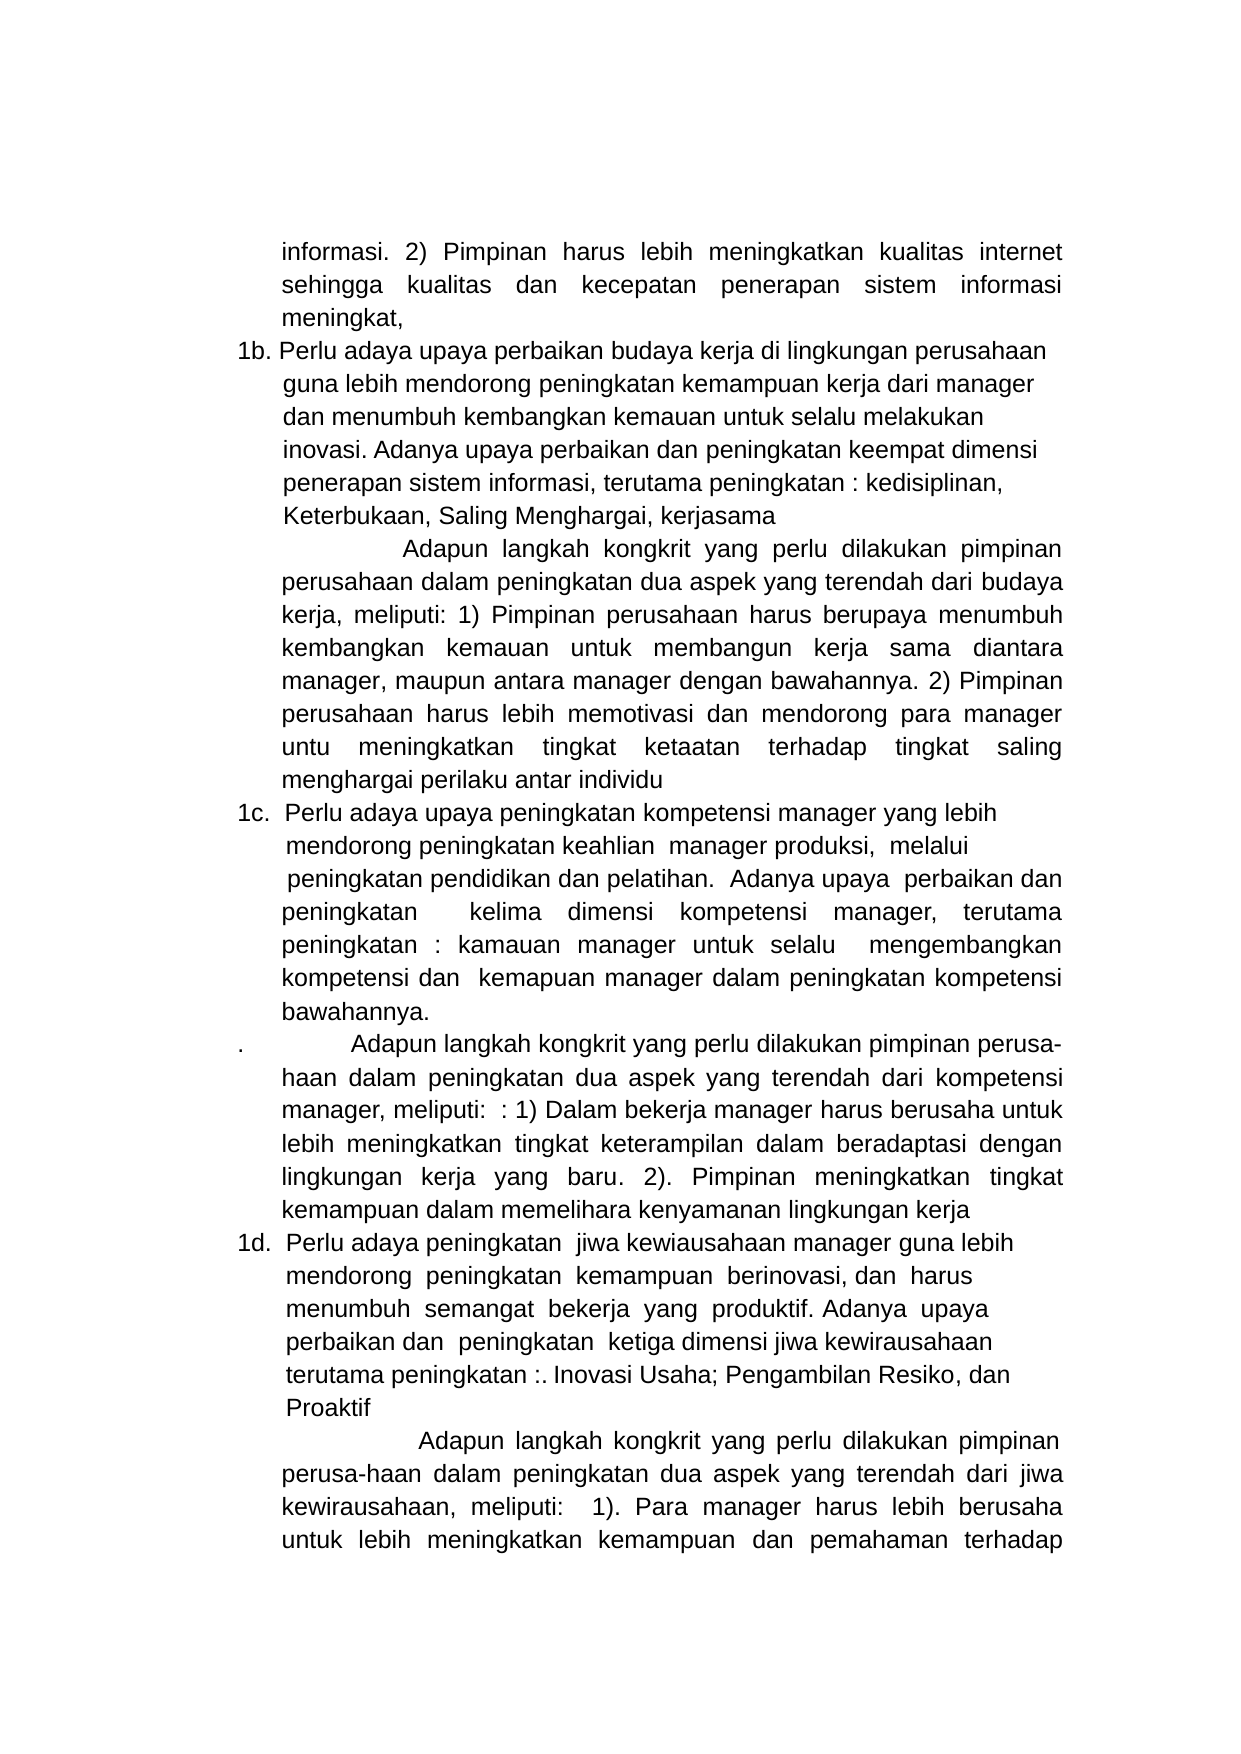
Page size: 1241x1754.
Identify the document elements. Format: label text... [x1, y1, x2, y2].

text 1d. Perlu adaya peningkatan jiwa kewiausahaan manager guna lebih [237, 1228, 1063, 1256]
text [237, 1426, 1063, 1553]
text penerapan sistem informasi, terutama peningkatan : kedisiplinan, [193, 468, 1063, 497]
text inovasi. Adanya upaya perbaikan dan peningkatan keempat dimensi [193, 435, 1063, 464]
text mendorong peningkatan keahlian manager produksi, melalui [237, 831, 1063, 860]
text dan menumbuh kembangkan kemauan untuk selalu melakukan [193, 402, 1063, 431]
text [252, 237, 1063, 332]
text . Adapun langkah kongkrit yang perlu dilakukan pimpinan perusa-haan dalam peningkatan dua aspek yang terendah dari kompetensi manager, meliputi: : 1) Dalam bekerja manager harus berusaha untuk lebih meningkatkan tingkat keterampilan dalam beradaptasi dengan lingkungan kerja yang baru. 2). Pimpinan meningkatkan tingkat kemampuan dalam memelihara kenyamanan lingkungan kerja [237, 1029, 1063, 1223]
text perbaikan dan peningkatan ketiga dimensi jiwa kewirausahaan [237, 1327, 1063, 1355]
text mendorong peningkatan kemampuan berinovasi, dan harus [237, 1261, 1063, 1289]
text guna lebih mendorong peningkatan kemampuan kerja dari manager [193, 369, 1063, 398]
text 1b. Perlu adaya upaya perbaikan budaya kerja di lingkungan perusahaan [237, 336, 1063, 365]
text 1c. Perlu adaya upaya peningkatan kompetensi manager yang lebih [237, 798, 1063, 827]
text Keterbukaan, Saling Menghargai, kerjasama [193, 501, 1063, 530]
text menumbuh semangat bekerja yang produktif. Adanya upaya [237, 1294, 1063, 1322]
text Adapun langkah kongkrit yang perlu dilakukan pimpinan perusahaan dalam peningkatan dua aspek yang terendah dari budaya kerja, meliputi: 1) Pimpinan perusahaan harus berupaya menumbuh kembangkan kemauan untuk membangun kerja sama diantara manager, maupun antara manager dengan bawahannya. 2) Pimpinan perusahaan harus lebih memotivasi dan mendorong para manager untu meningkatkan tingkat ketaatan terhadap tingkat saling menghargai perilaku antar individu [237, 534, 1063, 794]
text peningkatan pendidikan dan pelatihan. Adanya upaya perbaikan dan peningkatan kelima dimensi kompetensi manager, terutama peningkatan : kamauan manager untuk selalu mengembangkan kompetensi dan kemapuan manager dalam peningkatan kompetensi bawahannya. [237, 864, 1063, 1025]
text terutama peningkatan :. Inovasi Usaha; Pengambilan Resiko, dan [237, 1360, 1063, 1388]
text Proaktif [237, 1393, 1063, 1421]
